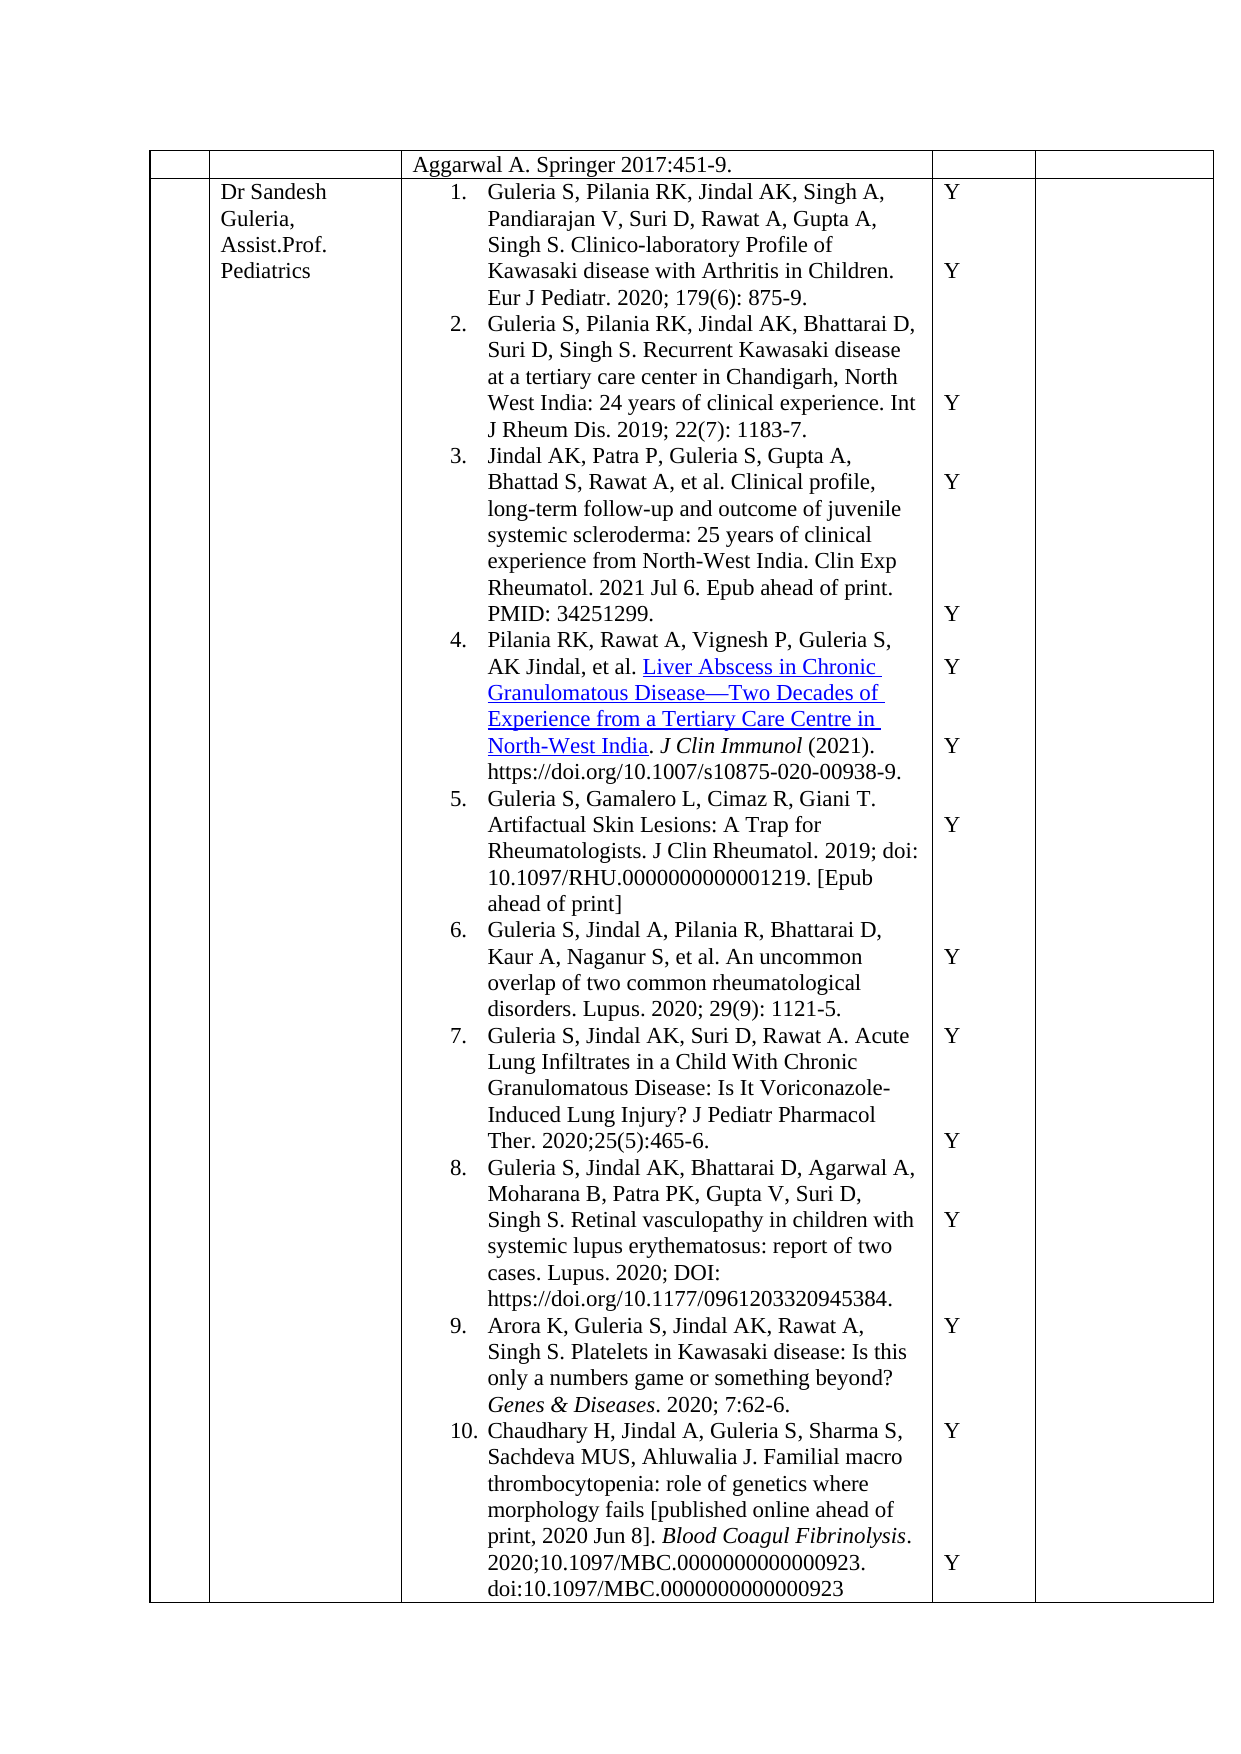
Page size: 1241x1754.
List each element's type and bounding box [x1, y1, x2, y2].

table_cell [151, 179, 209, 1602]
table_cell [210, 179, 401, 1602]
table_cell [933, 151, 1035, 177]
table_cell [151, 151, 209, 177]
table_cell [402, 179, 932, 1602]
table_cell [1036, 151, 1213, 177]
table_cell [933, 179, 1035, 1602]
table_cell [1036, 179, 1213, 1602]
table_cell [210, 151, 401, 177]
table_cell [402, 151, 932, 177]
